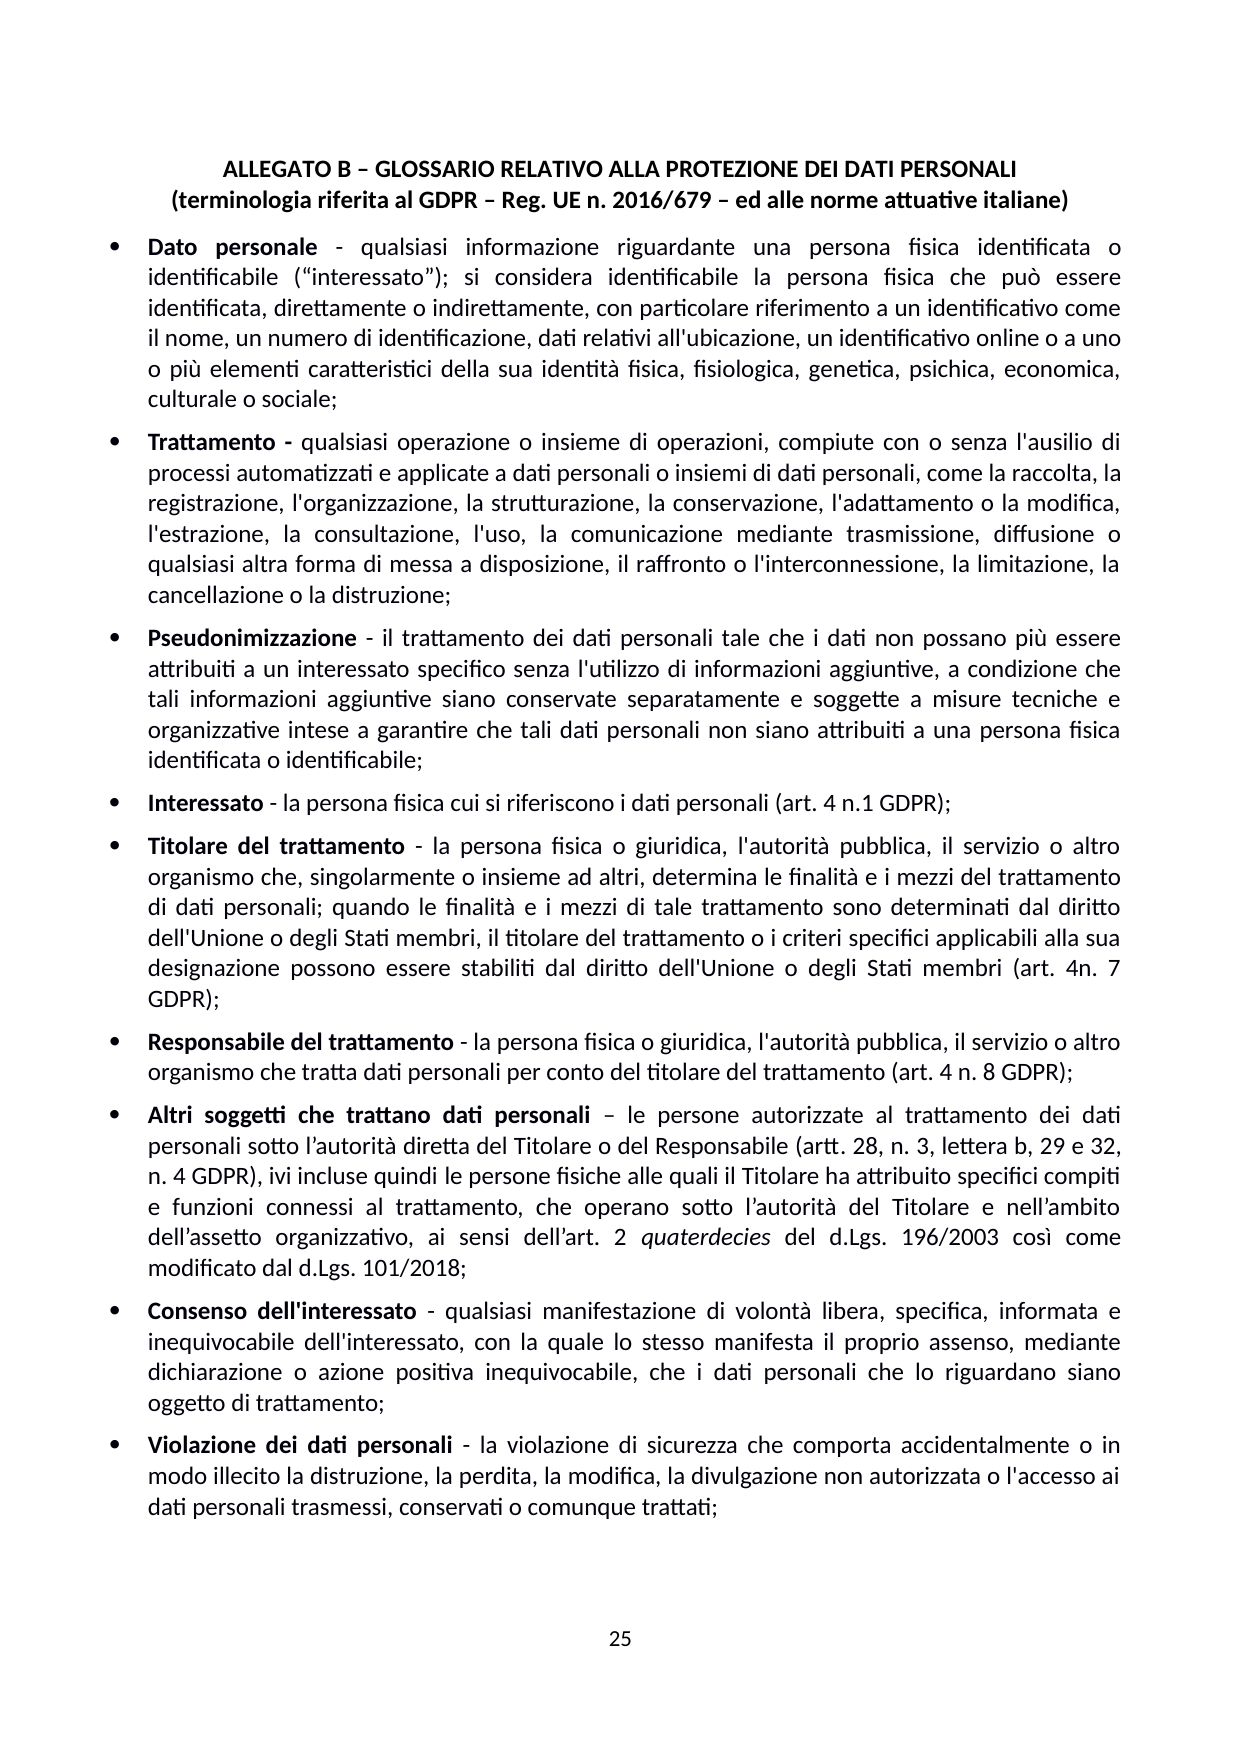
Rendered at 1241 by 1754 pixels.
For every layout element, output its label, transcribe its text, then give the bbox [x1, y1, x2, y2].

list Dato personale - qualsiasi informazione riguardante una persona fisica identificata o identificabile (“interessato”); si considera identificabile la persona fisica che può essere identificata, direttamente o indirettamente, con particolare riferimento a un identificativo come il nome, un numero di identificazione, dati relativi all'ubicazione, un identificativo online o a uno o più elementi caratteristici della sua identità fisica, fisiologica, genetica, psichica, economica, culturale o sociale; [110, 231, 1122, 414]
list Altri soggetti che trattano dati personali – le persone autorizzate al trattamento dei dati personali sotto l’autorità diretta del Titolare o del Responsabile (artt. 28, n. 3, lettera b, 29 e 32, n. 4 GDPR), ivi incluse quindi le persone fisiche alle quali il Titolare ha attribuito specifici compiti e funzioni connessi al trattamento, che operano sotto l’autorità del Titolare e nell’ambito dell’assetto organizzativo, ai sensi dell’art. 2 quaterdecies del d.Lgs. 196/2003 così come modificato dal d.Lgs. 101/2018; [110, 1099, 1122, 1283]
text ALLEGATO B – GLOSSARIO RELATIVO ALLA PROTEZIONE DEI DATI PERSONALI [118, 153, 1122, 184]
text (terminologia riferita al GDPR – Reg. UE n. 2016/679 – ed alle norme attuative italiane) [118, 184, 1122, 214]
list Consenso dell'interessato - qualsiasi manifestazione di volontà libera, specifica, informata e inequivocabile dell'interessato, con la quale lo stesso manifesta il proprio assenso, mediante dichiarazione o azione positiva inequivocabile, che i dati personali che lo riguardano siano oggetto di trattamento; [110, 1295, 1122, 1417]
list Violazione dei dati personali - la violazione di sicurezza che comporta accidentalmente o in modo illecito la distruzione, la perdita, la modifica, la divulgazione non autorizzata o l'accesso ai dati personali trasmessi, conservati o comunque trattati; [110, 1430, 1122, 1521]
list Responsabile del trattamento - la persona fisica o giuridica, l'autorità pubblica, il servizio o altro organismo che tratta dati personali per conto del titolare del trattamento (art. 4 n. 8 GDPR); [110, 1026, 1122, 1087]
list Interessato - la persona fisica cui si riferiscono i dati personali (art. 4 n.1 GDPR); [110, 787, 1122, 818]
list Pseudonimizzazione - il trattamento dei dati personali tale che i dati non possano più essere attribuiti a un interessato specifico senza l'utilizzo di informazioni aggiuntive, a condizione che tali informazioni aggiuntive siano conservate separatamente e soggette a misure tecniche e organizzative intese a garantire che tali dati personali non siano attribuiti a una persona fisica identificata o identificabile; [110, 622, 1122, 775]
list Titolare del trattamento - la persona fisica o giuridica, l'autorità pubblica, il servizio o altro organismo che, singolarmente o insieme ad altri, determina le finalità e i mezzi del trattamento di dati personali; quando le finalità e i mezzi di tale trattamento sono determinati dal diritto dell'Unione o degli Stati membri, il titolare del trattamento o i criteri specifici applicabili alla sua designazione possono essere stabiliti dal diritto dell'Unione o degli Stati membri (art. 4n. 7 GDPR); [110, 830, 1122, 1013]
list Trattamento - qualsiasi operazione o insieme di operazioni, compiute con o senza l'ausilio di processi automatizzati e applicate a dati personali o insiemi di dati personali, come la raccolta, la registrazione, l'organizzazione, la strutturazione, la conservazione, l'adattamento o la modifica, l'estrazione, la consultazione, l'uso, la comunicazione mediante trasmissione, diffusione o qualsiasi altra forma di messa a disposizione, il raffronto o l'interconnessione, la limitazione, la cancellazione o la distruzione; [110, 427, 1122, 610]
